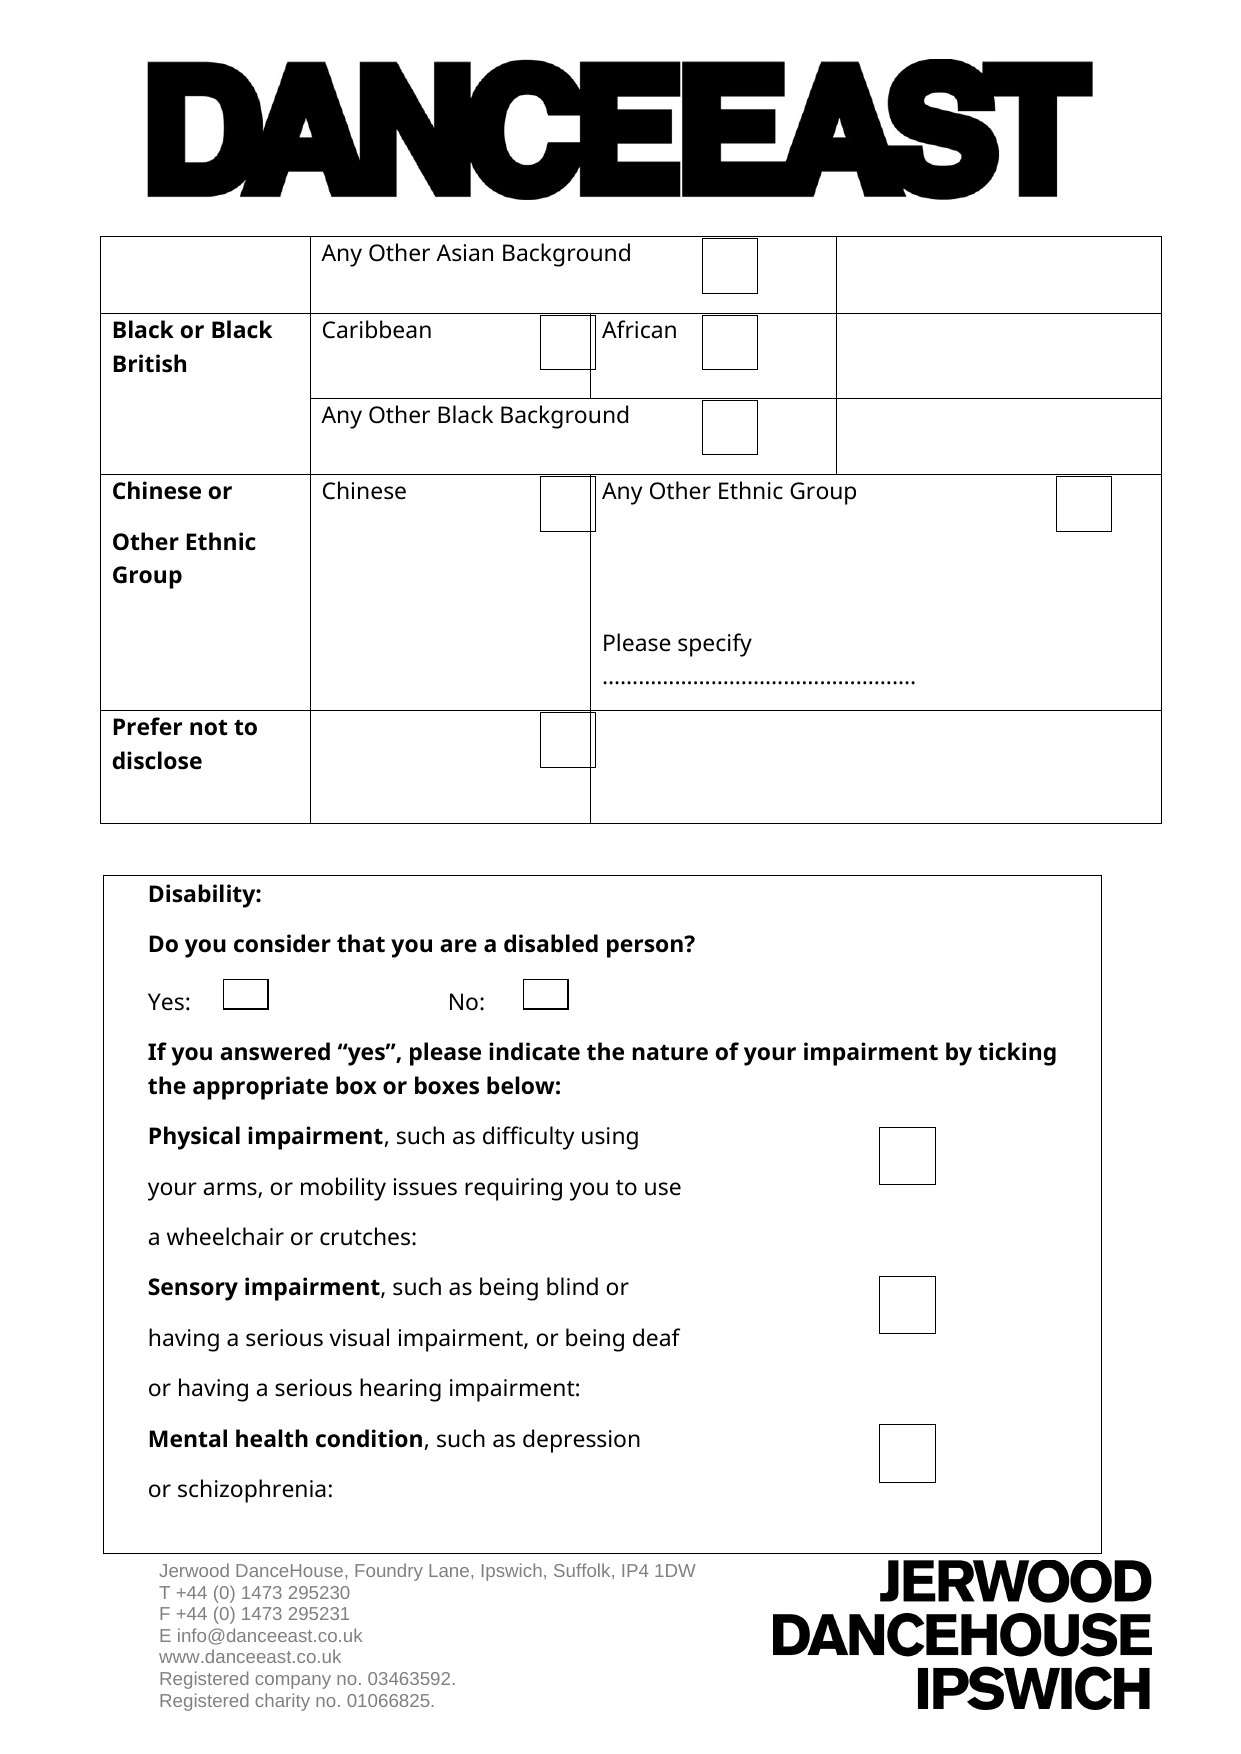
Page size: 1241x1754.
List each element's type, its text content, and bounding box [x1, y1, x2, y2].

table_cell Black or Black British [101, 314, 310, 398]
table_cell [591, 711, 1044, 823]
text Mental health condition, such as depression [104, 1419, 1101, 1454]
table_cell [1044, 314, 1161, 398]
text Do you consider that you are a disabled person? [104, 925, 1101, 959]
text Yes: No: [104, 976, 1101, 1017]
table_cell [837, 399, 1044, 474]
table_cell Chinese or Other Ethnic Group [101, 475, 310, 710]
table_cell [101, 398, 310, 474]
table_cell Chinese [311, 475, 528, 710]
table_cell [101, 237, 310, 313]
text or schizophrenia: [104, 1470, 1101, 1504]
table_cell Any Other Ethnic Group Please specify ……………………………………………. [591, 475, 1044, 710]
table_cell [1044, 475, 1161, 710]
table_cell [690, 399, 836, 474]
table_cell Prefer not to disclose [101, 711, 310, 823]
table_cell [1044, 711, 1161, 823]
text Physical impairment, such as difficulty using [104, 1117, 1101, 1151]
table_cell [311, 711, 528, 823]
table_cell [1044, 237, 1161, 313]
table_cell [528, 475, 590, 710]
text If you answered “yes”, please indicate the nature of your impairment by ticking the appropriate box or boxes below: [104, 1033, 1101, 1101]
table_cell [528, 711, 590, 823]
text having a serious visual impairment, or being deaf [104, 1318, 1101, 1353]
table_cell [528, 314, 590, 398]
table_cell [837, 314, 1044, 398]
table_cell [837, 237, 1044, 313]
picture [147, 59, 1093, 200]
picture [773, 1560, 1152, 1710]
table_cell Any Other Black Background [311, 399, 690, 474]
table_cell [690, 314, 836, 398]
text your arms, or mobility issues requiring you to use [104, 1167, 1101, 1202]
text or having a serious hearing impairment: [104, 1369, 1101, 1403]
text Sensory impairment, such as being blind or [104, 1268, 1101, 1302]
text a wheelchair or crutches: [104, 1218, 1101, 1252]
table_cell Caribbean [311, 314, 528, 398]
table_cell Any Other Asian Background [311, 237, 690, 313]
table_cell [690, 237, 836, 313]
table_cell African [591, 314, 690, 398]
text Disability: [104, 876, 1101, 909]
table_cell [1044, 399, 1161, 474]
